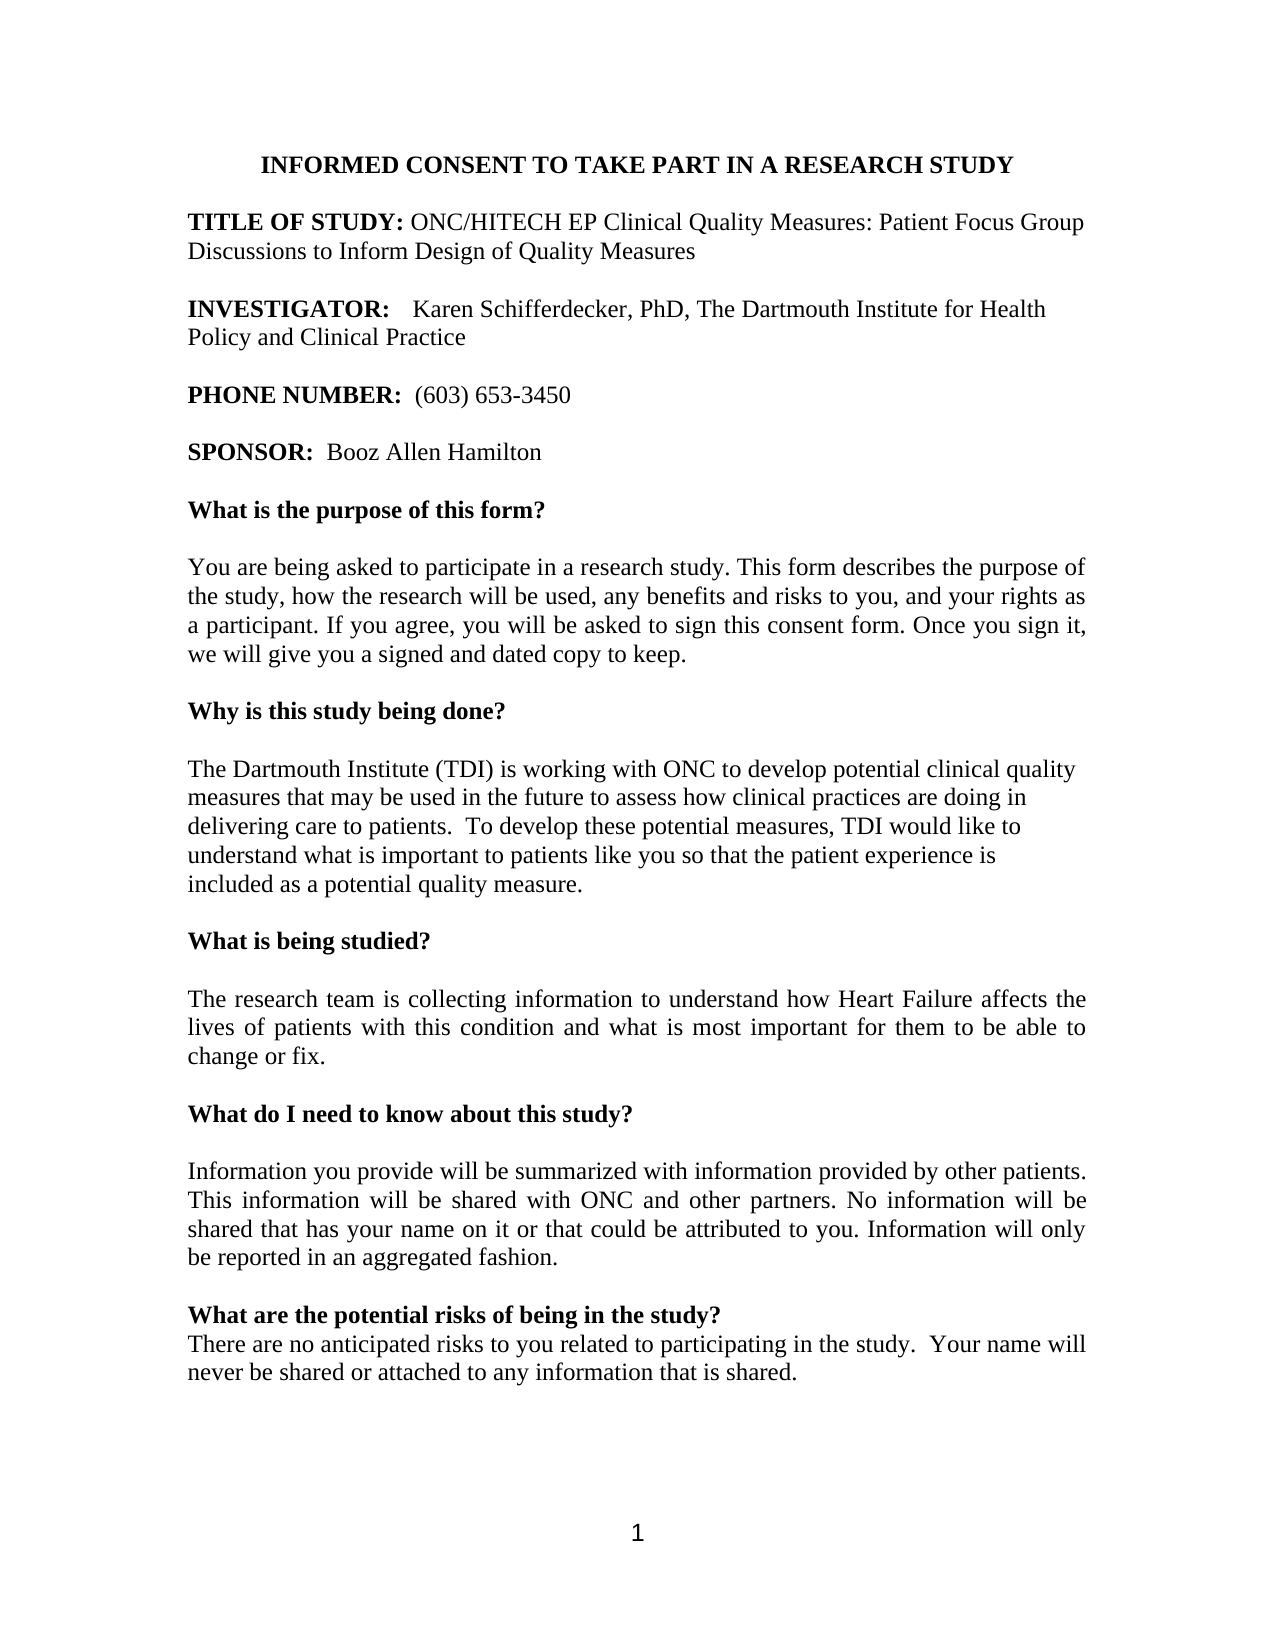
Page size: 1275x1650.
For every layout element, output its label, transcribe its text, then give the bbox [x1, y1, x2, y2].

text informed consent to take part in a research study [187, 150, 1087, 179]
text Information you provide will be summarized with information provided by other patients. This information will be shared with ONC and other partners. No information will be shared that has your name on it or that could be attributed to you. Information will only be reported in an aggregated fashion. [187, 1156, 1087, 1271]
text There are no anticipated risks to you related to participating in the study. Your name will never be shared or attached to any information that is shared. [187, 1329, 1087, 1386]
text TITLE OF STUDY: ONC/HITECH EP Clinical Quality Measures: Patient Focus Group Discussions to Inform Design of Quality Measures [187, 207, 1087, 265]
text The research team is collecting information to understand how Heart Failure affects the lives of patients with this condition and what is most important for them to be able to change or fix. [187, 984, 1087, 1070]
text INVESTIGATOR: Karen Schifferdecker, PhD, The Dartmouth Institute for Health Policy and Clinical Practice [187, 294, 1087, 351]
subtitle Why is this study being done? [187, 696, 1087, 725]
text SPONSOR: Booz Allen Hamilton [187, 437, 1087, 466]
text What are the potential risks of being in the study? [187, 1300, 1087, 1329]
text The Dartmouth Institute (TDI) is working with ONC to develop potential clinical quality measures that may be used in the future to assess how clinical practices are doing in delivering care to patients. To develop these potential measures, TDI would like to understand what is important to patients like you so that the patient experience is included as a potential quality measure. [187, 754, 1087, 897]
text What do I need to know about this study? [187, 1099, 1087, 1127]
text What is being studied? [187, 926, 1087, 955]
text You are being asked to participate in a research study. This form describes the purpose of the study, how the research will be used, any benefits and risks to you, and your rights as a participant. If you agree, you will be asked to sign this consent form. Once you sign it, we will give you a signed and dated copy to keep. [187, 552, 1087, 667]
text PHONE NUMBER: (603) 653-3450 [187, 380, 1087, 409]
text What is the purpose of this form? [187, 495, 1087, 524]
